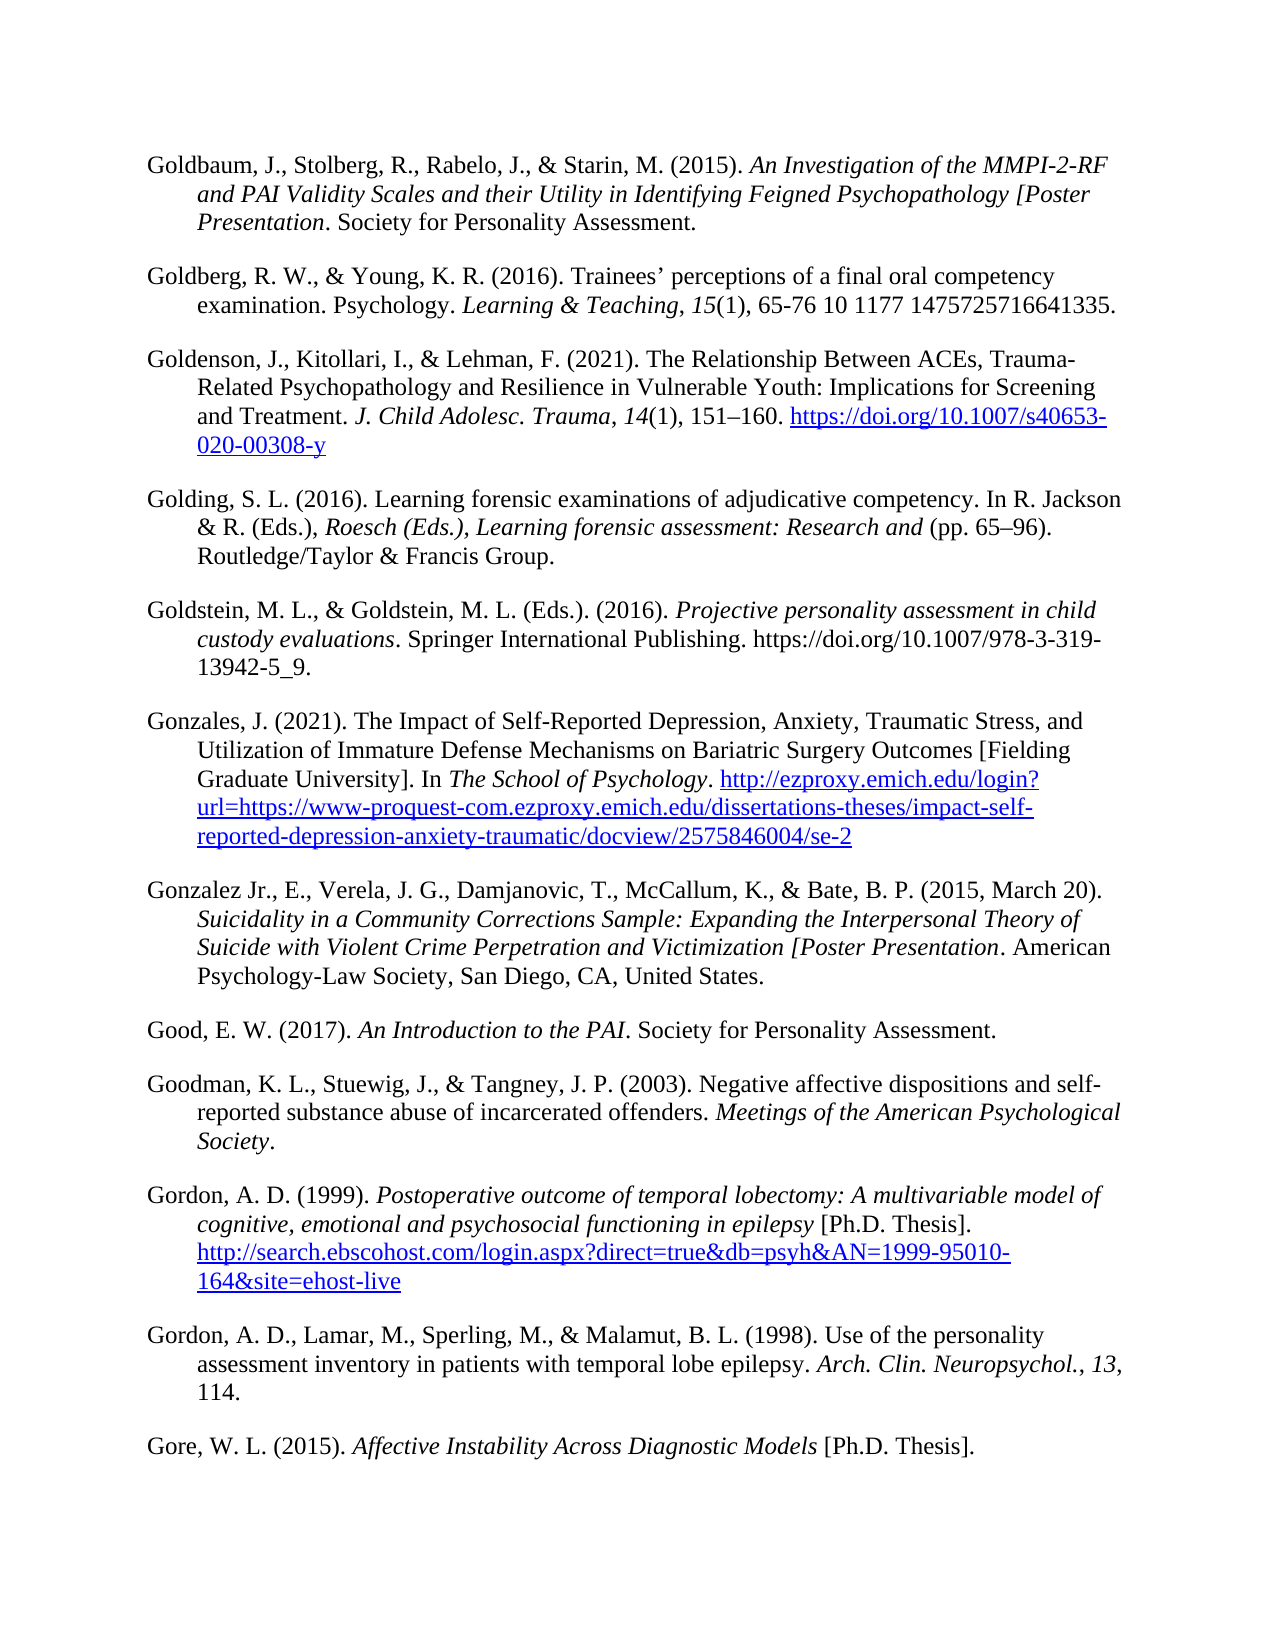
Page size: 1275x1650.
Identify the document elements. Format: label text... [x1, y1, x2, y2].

text Gonzales, J. (2021). The Impact of Self-Reported Depression, Anxiety, Traumatic Stress, and Utilization of Immature Defense Mechanisms on Bariatric Surgery Outcomes [Fielding Graduate University]. In The School of Psychology. http://ezproxy.emich.edu/login?url=https://www-proquest-com.ezproxy.emich.edu/dissertations-theses/impact-self-reported-depression-anxiety-traumatic/docview/2575846004/se-2 [147, 706, 1125, 850]
text Goodman, K. L., Stuewig, J., & Tangney, J. P. (2003). Negative affective dispositions and self-reported substance abuse of incarcerated offenders. Meetings of the American Psychological Society. [147, 1069, 1125, 1155]
text Goldbaum, J., Stolberg, R., Rabelo, J., & Starin, M. (2015). An Investigation of the MMPI-2-RF and PAI Validity Scales and their Utility in Identifying Feigned Psychopathology [Poster Presentation. Society for Personality Assessment. [147, 150, 1125, 236]
text Goldenson, J., Kitollari, I., & Lehman, F. (2021). The Relationship Between ACEs, Trauma-Related Psychopathology and Resilience in Vulnerable Youth: Implications for Screening and Treatment. J. Child Adolesc. Trauma, 14(1), 151–160. https://doi.org/10.1007/s40653-020-00308-y [147, 344, 1125, 459]
text Goldstein, M. L., & Goldstein, M. L. (Eds.). (2016). Projective personality assessment in child custody evaluations. Springer International Publishing. https://doi.org/10.1007/978-3-319-13942-5_9. [147, 595, 1125, 681]
text Gonzalez Jr., E., Verela, J. G., Damjanovic, T., McCallum, K., & Bate, B. P. (2015, March 20). Suicidality in a Community Corrections Sample: Expanding the Interpersonal Theory of Suicide with Violent Crime Perpetration and Victimization [Poster Presentation. American Psychology-Law Society, San Diego, CA, United States. [147, 875, 1125, 990]
text Gordon, A. D., Lamar, M., Sperling, M., & Malamut, B. L. (1998). Use of the personality assessment inventory in patients with temporal lobe epilepsy. Arch. Clin. Neuropsychol., 13, 114. [147, 1320, 1125, 1406]
text Good, E. W. (2017). An Introduction to the PAI. Society for Personality Assessment. [147, 1015, 1125, 1044]
text Golding, S. L. (2016). Learning forensic examinations of adjudicative competency. In R. Jackson & R. (Eds.), Roesch (Eds.), Learning forensic assessment: Research and (pp. 65–96). Routledge/Taylor & Francis Group. [147, 484, 1125, 570]
text Gore, W. L. (2015). Affective Instability Across Diagnostic Models [Ph.D. Thesis]. [147, 1431, 1125, 1460]
text Gordon, A. D. (1999). Postoperative outcome of temporal lobectomy: A multivariable model of cognitive, emotional and psychosocial functioning in epilepsy [Ph.D. Thesis]. http://search.ebscohost.com/login.aspx?direct=true&db=psyh&AN=1999-95010-164&site=ehost-live [147, 1180, 1125, 1295]
text Goldberg, R. W., & Young, K. R. (2016). Trainees’ perceptions of a final oral competency examination. Psychology. Learning & Teaching, 15(1), 65-76 10 1177 1475725716641335. [147, 261, 1125, 319]
